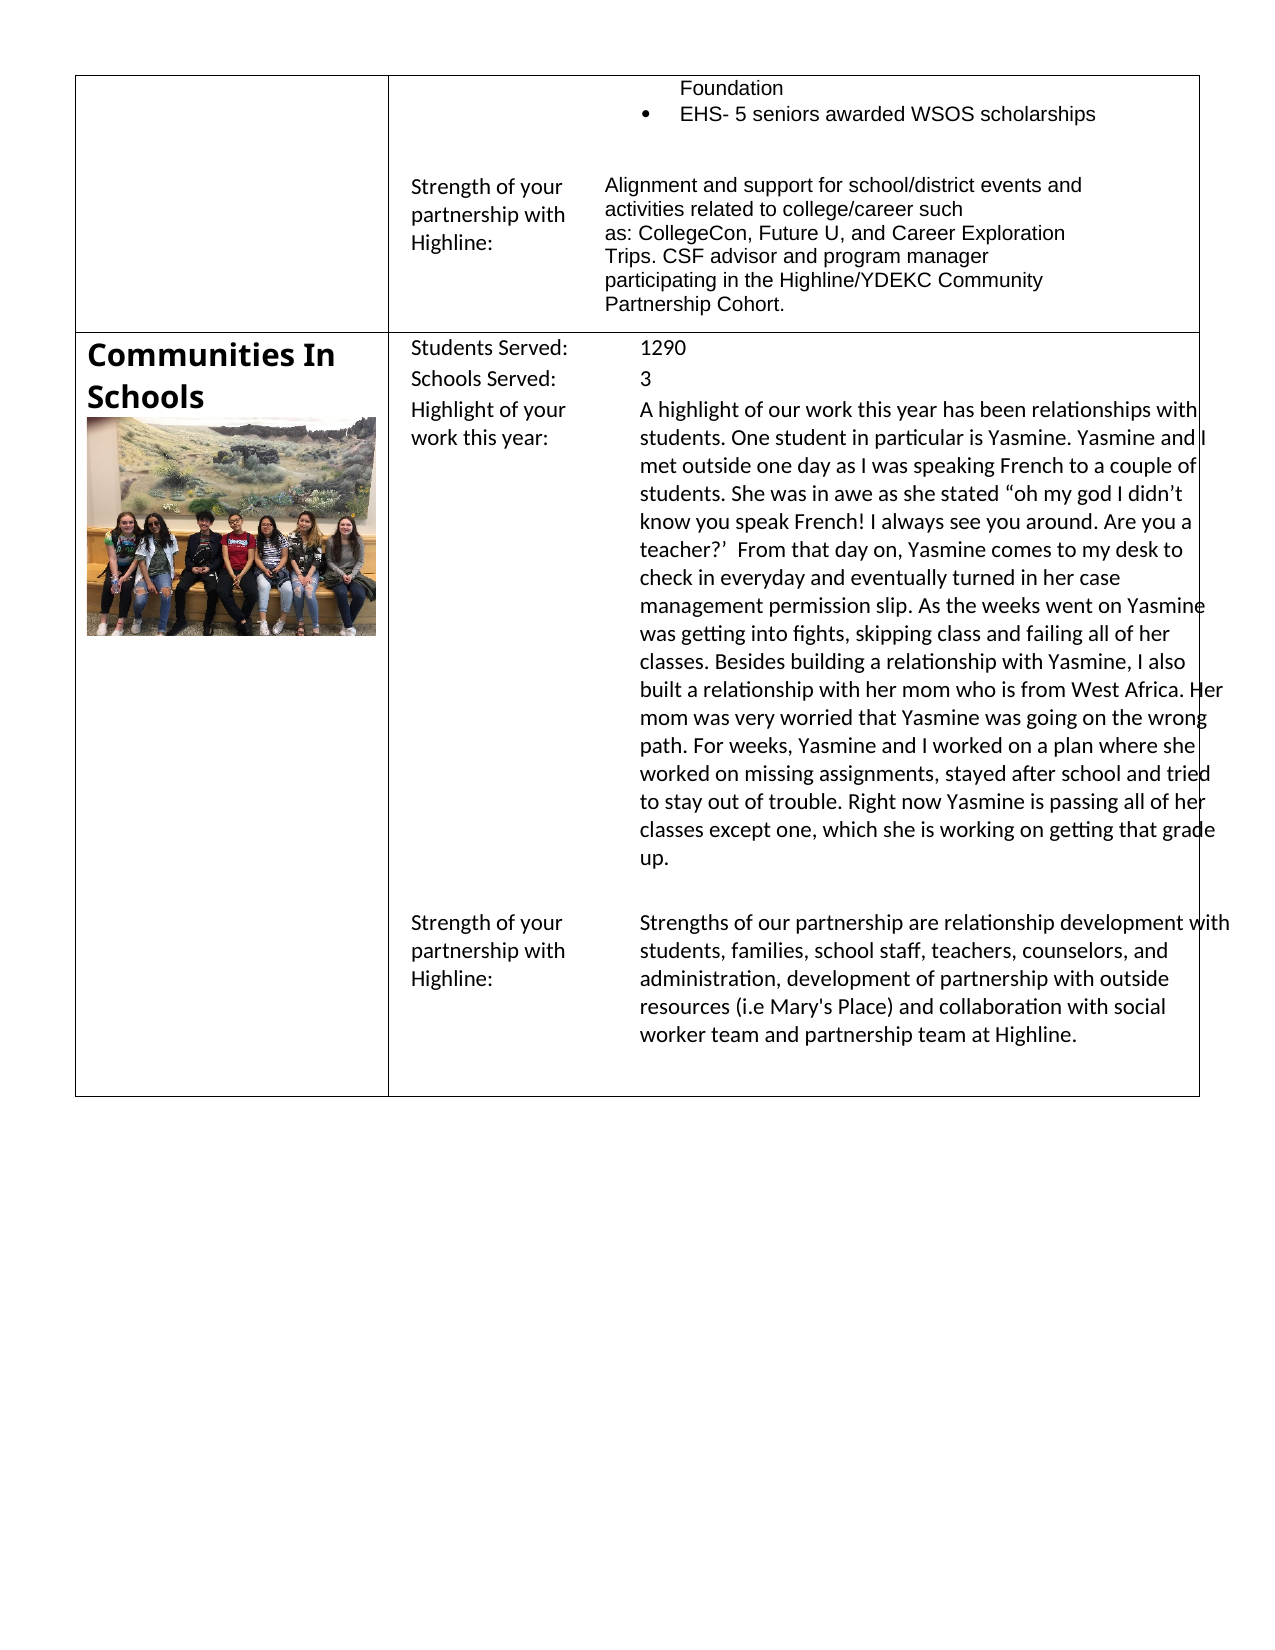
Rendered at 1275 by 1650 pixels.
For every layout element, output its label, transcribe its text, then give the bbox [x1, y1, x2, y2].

table_cell [389, 333, 1199, 1096]
picture [86, 417, 376, 636]
table_cell Communities In Schools [76, 333, 388, 1096]
table_cell [389, 76, 1199, 332]
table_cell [76, 76, 388, 332]
